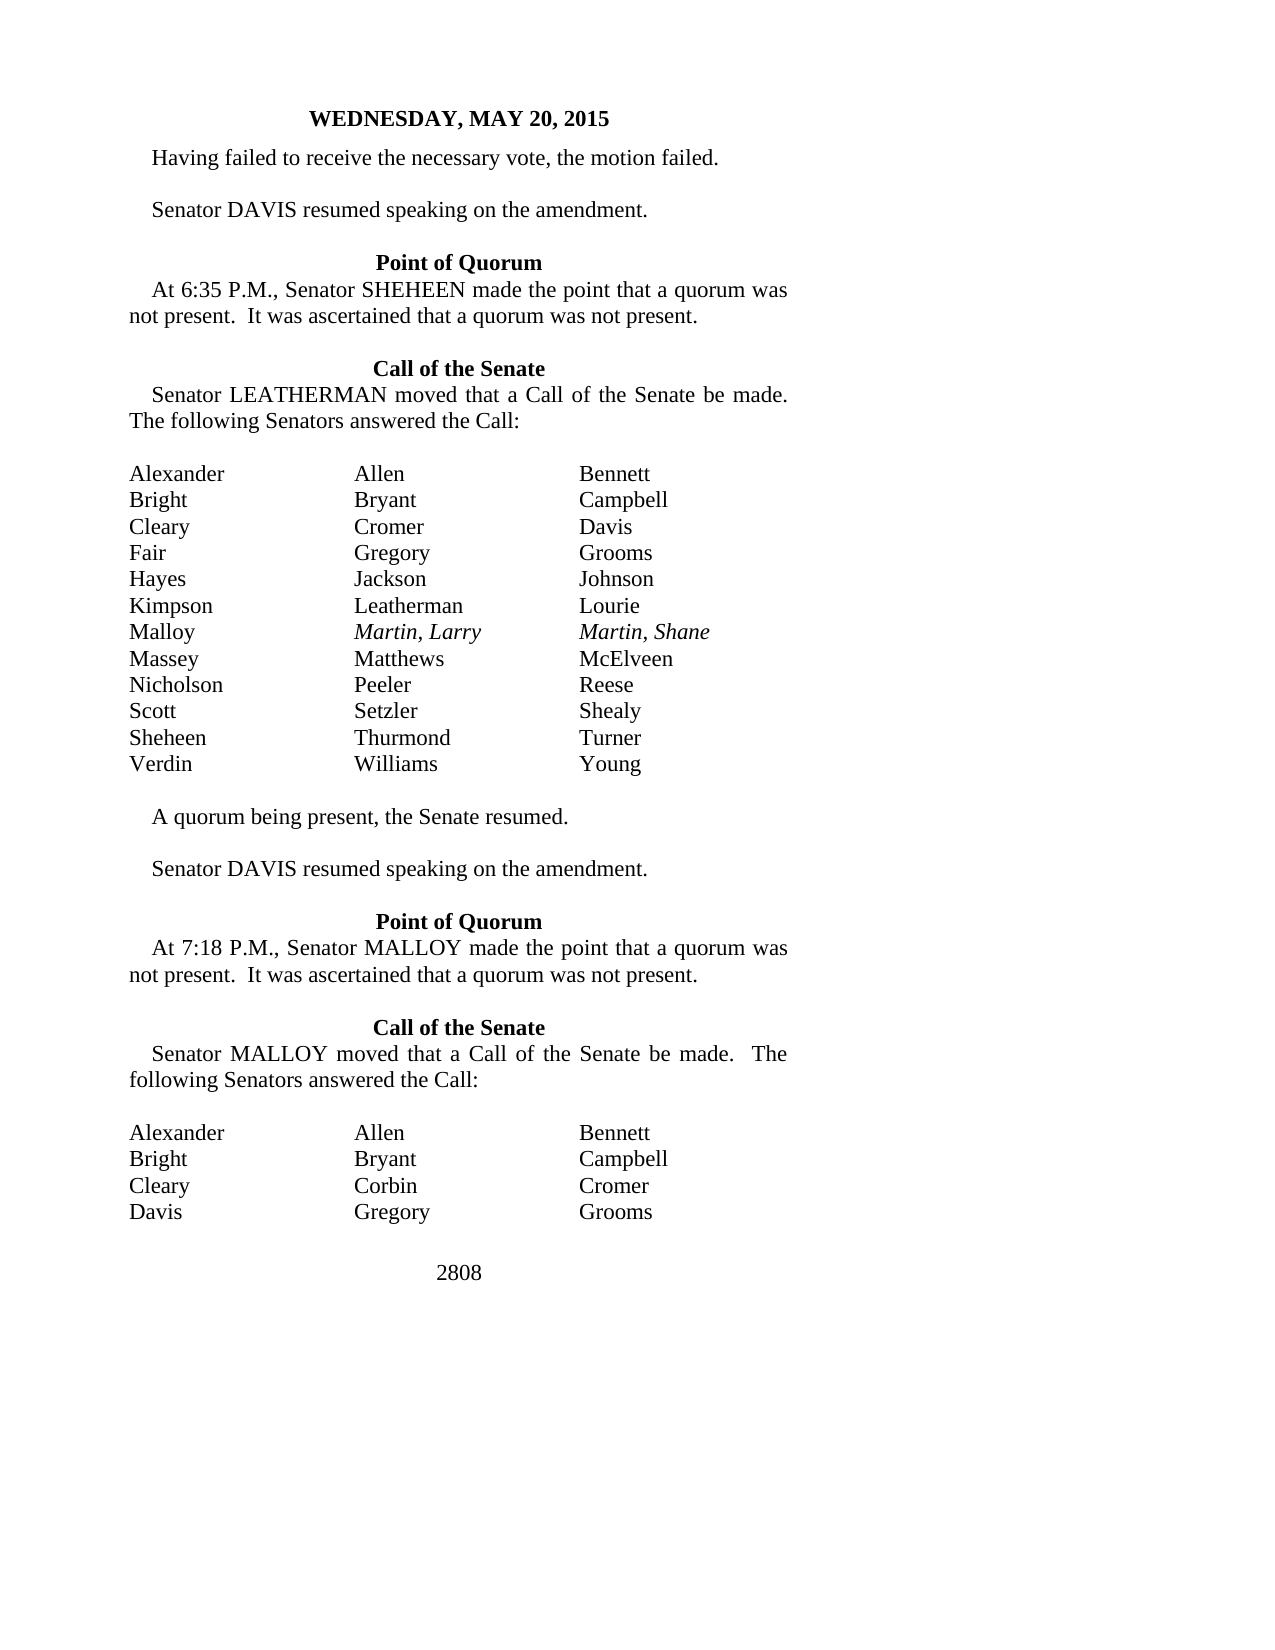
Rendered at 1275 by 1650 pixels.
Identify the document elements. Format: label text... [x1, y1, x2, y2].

text Call of the Senate [129, 1013, 789, 1040]
text Bright Bryant Campbell [129, 1145, 789, 1172]
text Fair Gregory Grooms [129, 539, 789, 566]
text Senator LEATHERMAN moved that a Call of the Senate be made. The following Senators answered the Call: [129, 381, 789, 434]
text Alexander Allen Bennett [129, 1119, 789, 1145]
text Verdin Williams Young [129, 750, 789, 776]
text Senator DAVIS resumed speaking on the amendment. [129, 855, 789, 882]
text Hayes Jackson Johnson [129, 566, 789, 592]
text Nicholson Peeler Reese [129, 671, 789, 697]
text Senator DAVIS resumed speaking on the amendment. [129, 197, 789, 223]
text A quorum being present, the Senate resumed. [129, 803, 789, 829]
text Davis Gregory Grooms [129, 1198, 789, 1224]
text Massey Matthews McElveen [129, 644, 789, 671]
text Sheheen Thurmond Turner [129, 724, 789, 750]
text Senator MALLOY moved that a Call of the Senate be made. The following Senators answered the Call: [129, 1040, 789, 1093]
text Cleary Cromer Davis [129, 513, 789, 539]
text Malloy Martin, Larry Martin, Shane [129, 618, 789, 644]
text Point of Quorum [129, 908, 789, 934]
text At 7:18 P.M., Senator MALLOY made the point that a quorum was not present. It was ascertained that a quorum was not present. [129, 934, 789, 987]
text Kimpson Leatherman Lourie [129, 592, 789, 618]
text Alexander Allen Bennett [129, 460, 789, 486]
text Scott Setzler Shealy [129, 697, 789, 724]
text Bright Bryant Campbell [129, 486, 789, 513]
text Cleary Corbin Cromer [129, 1172, 789, 1198]
text Point of Quorum [129, 249, 789, 276]
text Call of the Senate [129, 355, 789, 381]
text At 6:35 P.M., Senator SHEHEEN made the point that a quorum was not present. It was ascertained that a quorum was not present. [129, 276, 789, 328]
text Having failed to receive the necessary vote, the motion failed. [129, 144, 789, 170]
